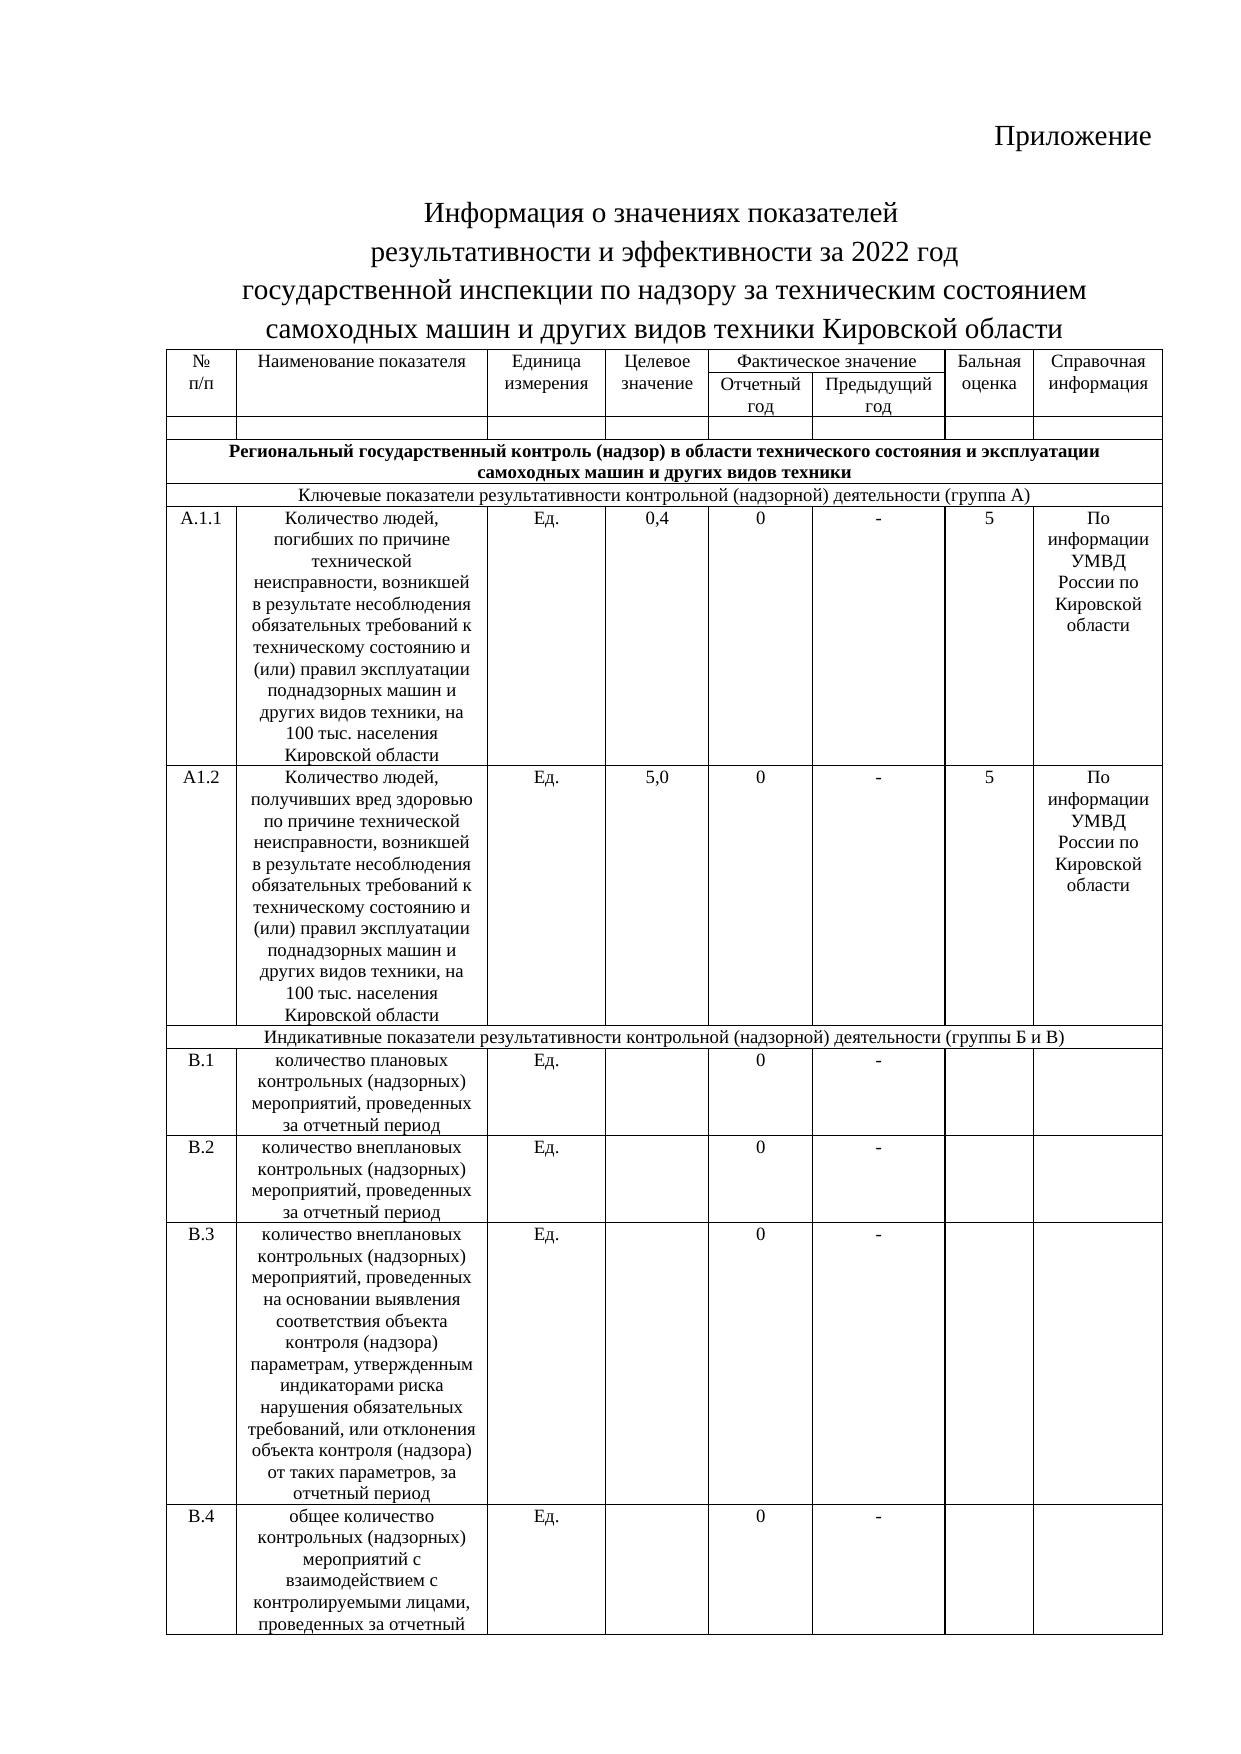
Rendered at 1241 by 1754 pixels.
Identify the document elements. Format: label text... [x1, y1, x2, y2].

table_cell 5 [946, 766, 1033, 1025]
table_cell А1.2 [167, 766, 236, 1025]
table_cell Ключевые показатели результативности контрольной (надзорной) деятельности (группа А) [167, 484, 1162, 506]
table_cell 5 [946, 507, 1033, 765]
table_cell [606, 1136, 708, 1222]
table_cell По информации УМВД России по Кировской области [1034, 766, 1162, 1025]
table_cell - [813, 1223, 944, 1504]
table_cell [1034, 1223, 1162, 1504]
table_cell - [813, 766, 944, 1025]
table_cell В.3 [167, 1223, 236, 1504]
table_cell Ед. [488, 1223, 605, 1504]
table_cell Предыдущий год [813, 373, 944, 416]
table_cell 0 [709, 1223, 812, 1504]
table_cell - [813, 1505, 944, 1634]
table_cell 5,0 [606, 766, 708, 1025]
table_cell [606, 417, 708, 439]
table_cell Ед. [488, 1136, 605, 1222]
table_cell Количество людей, погибших по причине технической неисправности, возникшей в результате несоблюдения обязательных требований к техническому состоянию и (или) правил эксплуатации поднадзорных машин и других видов техники, на 100 тыс. населения Кировской области [237, 507, 487, 765]
table_cell [488, 417, 605, 439]
table_cell [1034, 1505, 1162, 1634]
table_cell - [813, 1049, 944, 1135]
table_cell [606, 1223, 708, 1504]
table_header Единица измерения [488, 350, 605, 416]
table_cell Ед. [488, 1049, 605, 1135]
table_cell В.4 [167, 1505, 236, 1634]
table_cell [946, 417, 1033, 439]
table_header Справочная информация [1034, 350, 1162, 416]
table_cell [946, 1223, 1033, 1504]
table_cell Ед. [488, 507, 605, 765]
table_cell - [813, 507, 944, 765]
table_cell [1034, 1049, 1162, 1135]
table_cell 0 [709, 507, 812, 765]
table_cell Количество людей, получивших вред здоровью по причине технической неисправности, возникшей в результате несоблюдения обязательных требований к техническому состоянию и (или) правил эксплуатации поднадзорных машин и других видов техники, на 100 тыс. населения Кировской области [237, 766, 487, 1025]
table_cell В.1 [167, 1049, 236, 1135]
table_header Целевое значение [606, 350, 708, 416]
table_cell Отчетный год [709, 373, 812, 416]
table_cell [946, 1136, 1033, 1222]
table_cell [813, 417, 944, 439]
text Приложение [177, 118, 1152, 152]
table_cell 0 [709, 1049, 812, 1135]
table_cell Региональный государственный контроль (надзор) в области технического состояния и эксплуатации самоходных машин и других видов техники [167, 440, 1162, 483]
table_cell [606, 1505, 708, 1634]
table_cell В.2 [167, 1136, 236, 1222]
table_cell 0 [709, 1505, 812, 1634]
table_cell 0,4 [606, 507, 708, 765]
table_cell [1034, 1136, 1162, 1222]
text государственной инспекции по надзору за техническим состоянием самоходных машин и других видов техники Кировской области [177, 272, 1152, 344]
table_cell Индикативные показатели результативности контрольной (надзорной) деятельности (группы Б и В) [167, 1026, 1162, 1048]
table_cell [946, 1505, 1033, 1634]
table_cell По информации УМВД России по Кировской области [1034, 507, 1162, 765]
table_cell Ед. [488, 1505, 605, 1634]
table_cell количество плановых контрольных (надзорных) мероприятий, проведенных за отчетный период [237, 1049, 487, 1135]
table_cell 0 [709, 1136, 812, 1222]
table_header № п/п [167, 350, 236, 416]
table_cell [237, 1505, 487, 1634]
text Информация о значениях показателей результативности и эффективности за 2022 год [177, 195, 1152, 267]
table_cell А.1.1 [167, 507, 236, 765]
table_cell Ед. [488, 766, 605, 1025]
table_cell количество внеплановых контрольных (надзорных) мероприятий, проведенных на основании выявления соответствия объекта контроля (надзора) параметрам, утвержденным индикаторами риска нарушения обязательных требований, или отклонения объекта контроля (надзора) от таких параметров, за отчетный период [237, 1223, 487, 1504]
table_cell количество внеплановых контрольных (надзорных) мероприятий, проведенных за отчетный период [237, 1136, 487, 1222]
table_cell 0 [709, 766, 812, 1025]
table_cell - [813, 1136, 944, 1222]
table_cell [606, 1049, 708, 1135]
table_header Бальная оценка [946, 350, 1033, 416]
table_cell [1034, 417, 1162, 439]
table_cell [946, 1049, 1033, 1135]
table_cell [237, 417, 487, 439]
table_cell [167, 417, 236, 439]
table_header Фактическое значение [709, 350, 944, 372]
table_cell [709, 417, 812, 439]
table_header Наименование показателя [237, 350, 487, 416]
